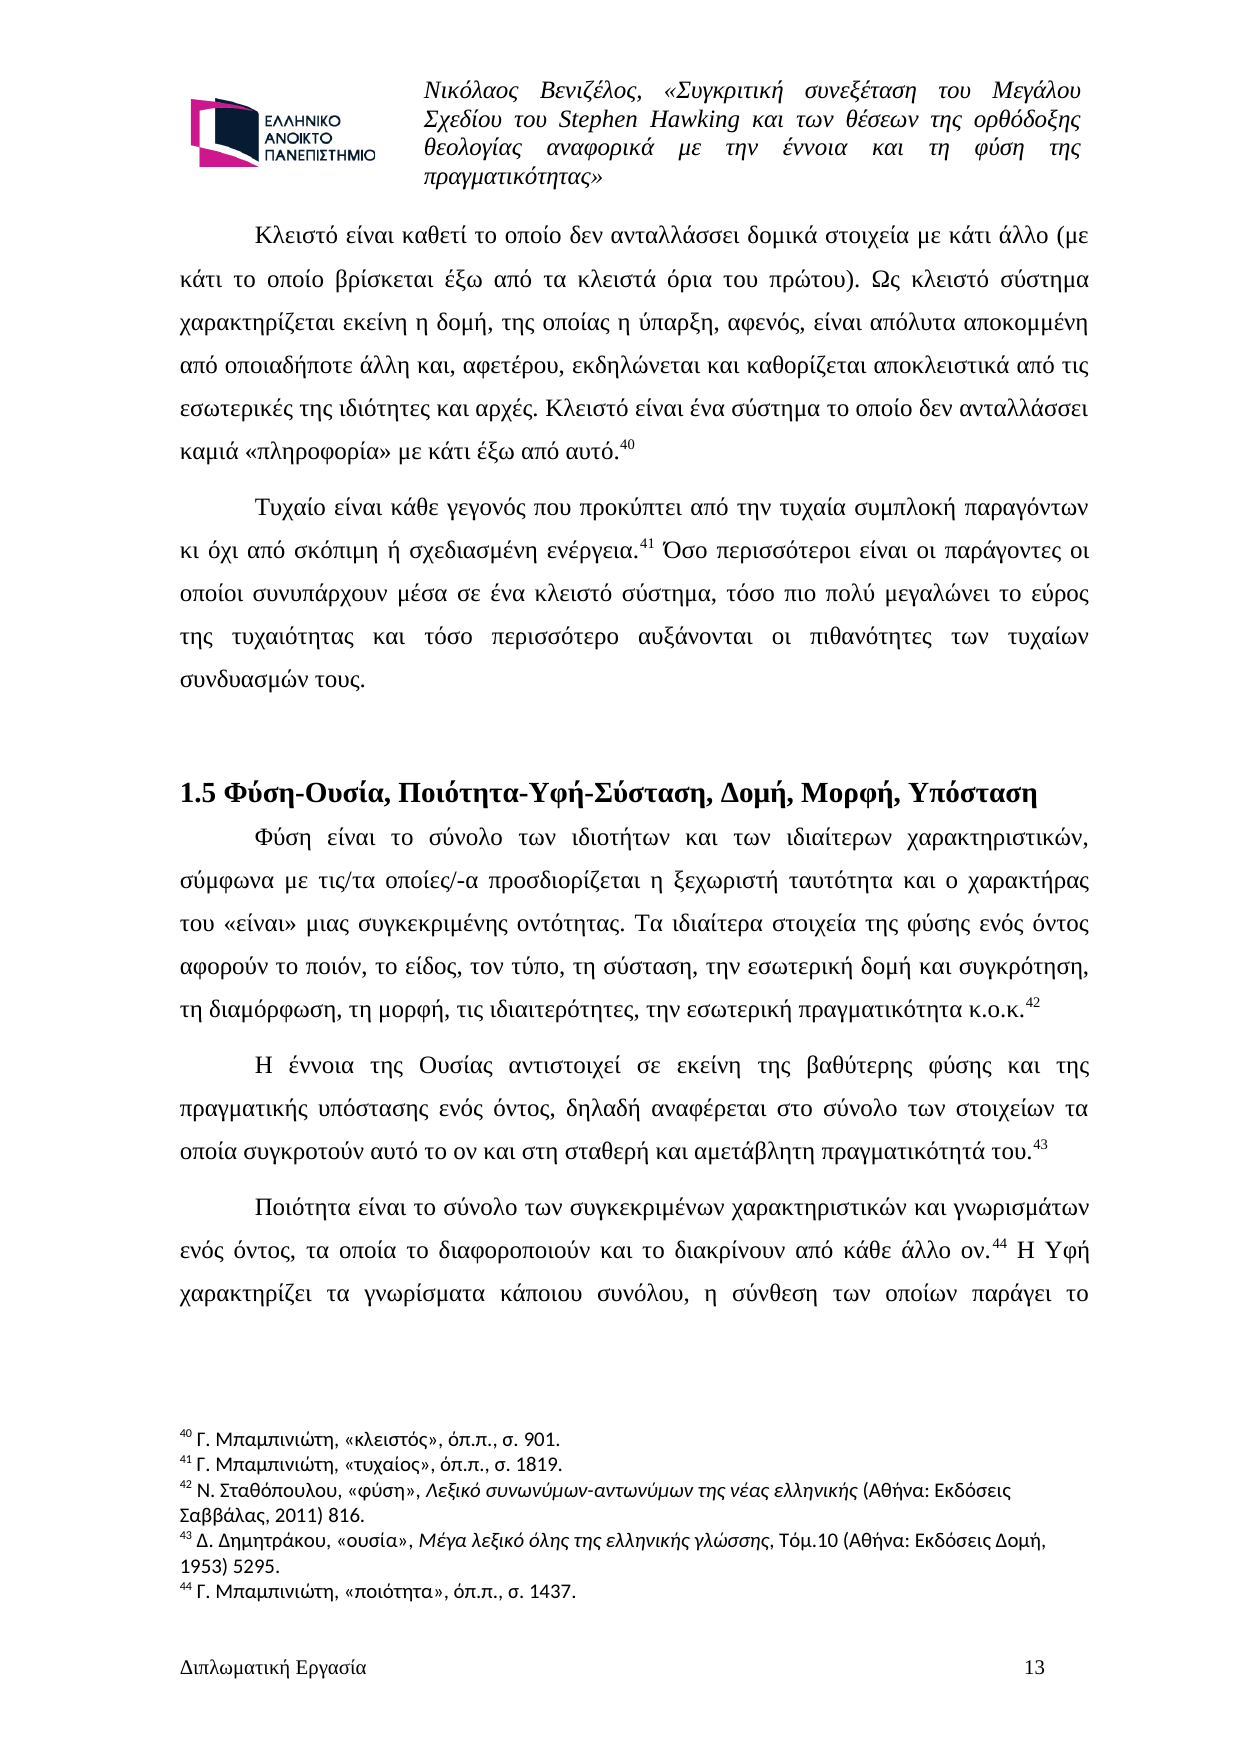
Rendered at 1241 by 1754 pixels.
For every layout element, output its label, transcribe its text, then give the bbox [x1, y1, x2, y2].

text Τυχαίο είναι κάθε γεγονός που προκύπτει από την τυχαία συμπλοκή παραγόντων κι όχι από σκόπιμη ή σχεδιασμένη ενέργεια. Όσο περισσότεροι είναι οι παράγοντες οι οποίοι συνυπάρχουν μέσα σε ένα κλειστό σύστημα, τόσο πιο πολύ μεγαλώνει το εύρος της τυχαιότητας και τόσο περισσότερο αυξάνονται οι πιθανότητες των τυχαίων συνδυασμών τους. [179, 492, 1090, 693]
text Κλειστό είναι καθετί το οποίο δεν ανταλλάσσει δομικά στοιχεία με κάτι άλλο (με κάτι το οποίο βρίσκεται έξω από τα κλειστά όρια του πρώτου). Ως κλειστό σύστημα χαρακτηρίζεται εκείνη η δομή, της οποίας η ύπαρξη, αφενός, είναι απόλυτα αποκομμένη από οποιαδήποτε άλλη και, αφετέρου, εκδηλώνεται και καθορίζεται αποκλειστικά από τις εσωτερικές της ιδιότητες και αρχές. Κλειστό είναι ένα σύστημα το οποίο δεν ανταλλάσσει καμιά «πληροφορία» με κάτι έξω από αυτό. [179, 221, 1090, 465]
subtitle 1.5 Φύση-Ουσία, Ποιότητα-Υφή-Σύσταση, Δομή, Μορφή, Υπόσταση [179, 776, 1090, 809]
text Η έννοια της Ουσίας αντιστοιχεί σε εκείνη της βαθύτερης φύσης και της πραγματικής υπόστασης ενός όντος, δηλαδή αναφέρεται στο σύνολο των στοιχείων τα οποία συγκροτούν αυτό το ον και στη σταθερή και αμετάβλητη πραγματικότητά του. [179, 1050, 1090, 1165]
text Φύση είναι το σύνολο των ιδιοτήτων και των ιδιαίτερων χαρακτηριστικών, σύμφωνα με τις/τα οποίες/-α προσδιορίζεται η ξεχωριστή ταυτότητα και ο χαρακτήρας του «είναι» μιας συγκεκριμένης οντότητας. Τα ιδιαίτερα στοιχεία της φύσης ενός όντος αφορούν το ποιόν, το είδος, τον τύπο, τη σύσταση, την εσωτερική δομή και συγκρότηση, τη διαμόρφωση, τη μορφή, τις ιδιαιτερότητες, την εσωτερική πραγματικότητα κ.ο.κ. [179, 822, 1090, 1023]
picture [190, 98, 376, 167]
